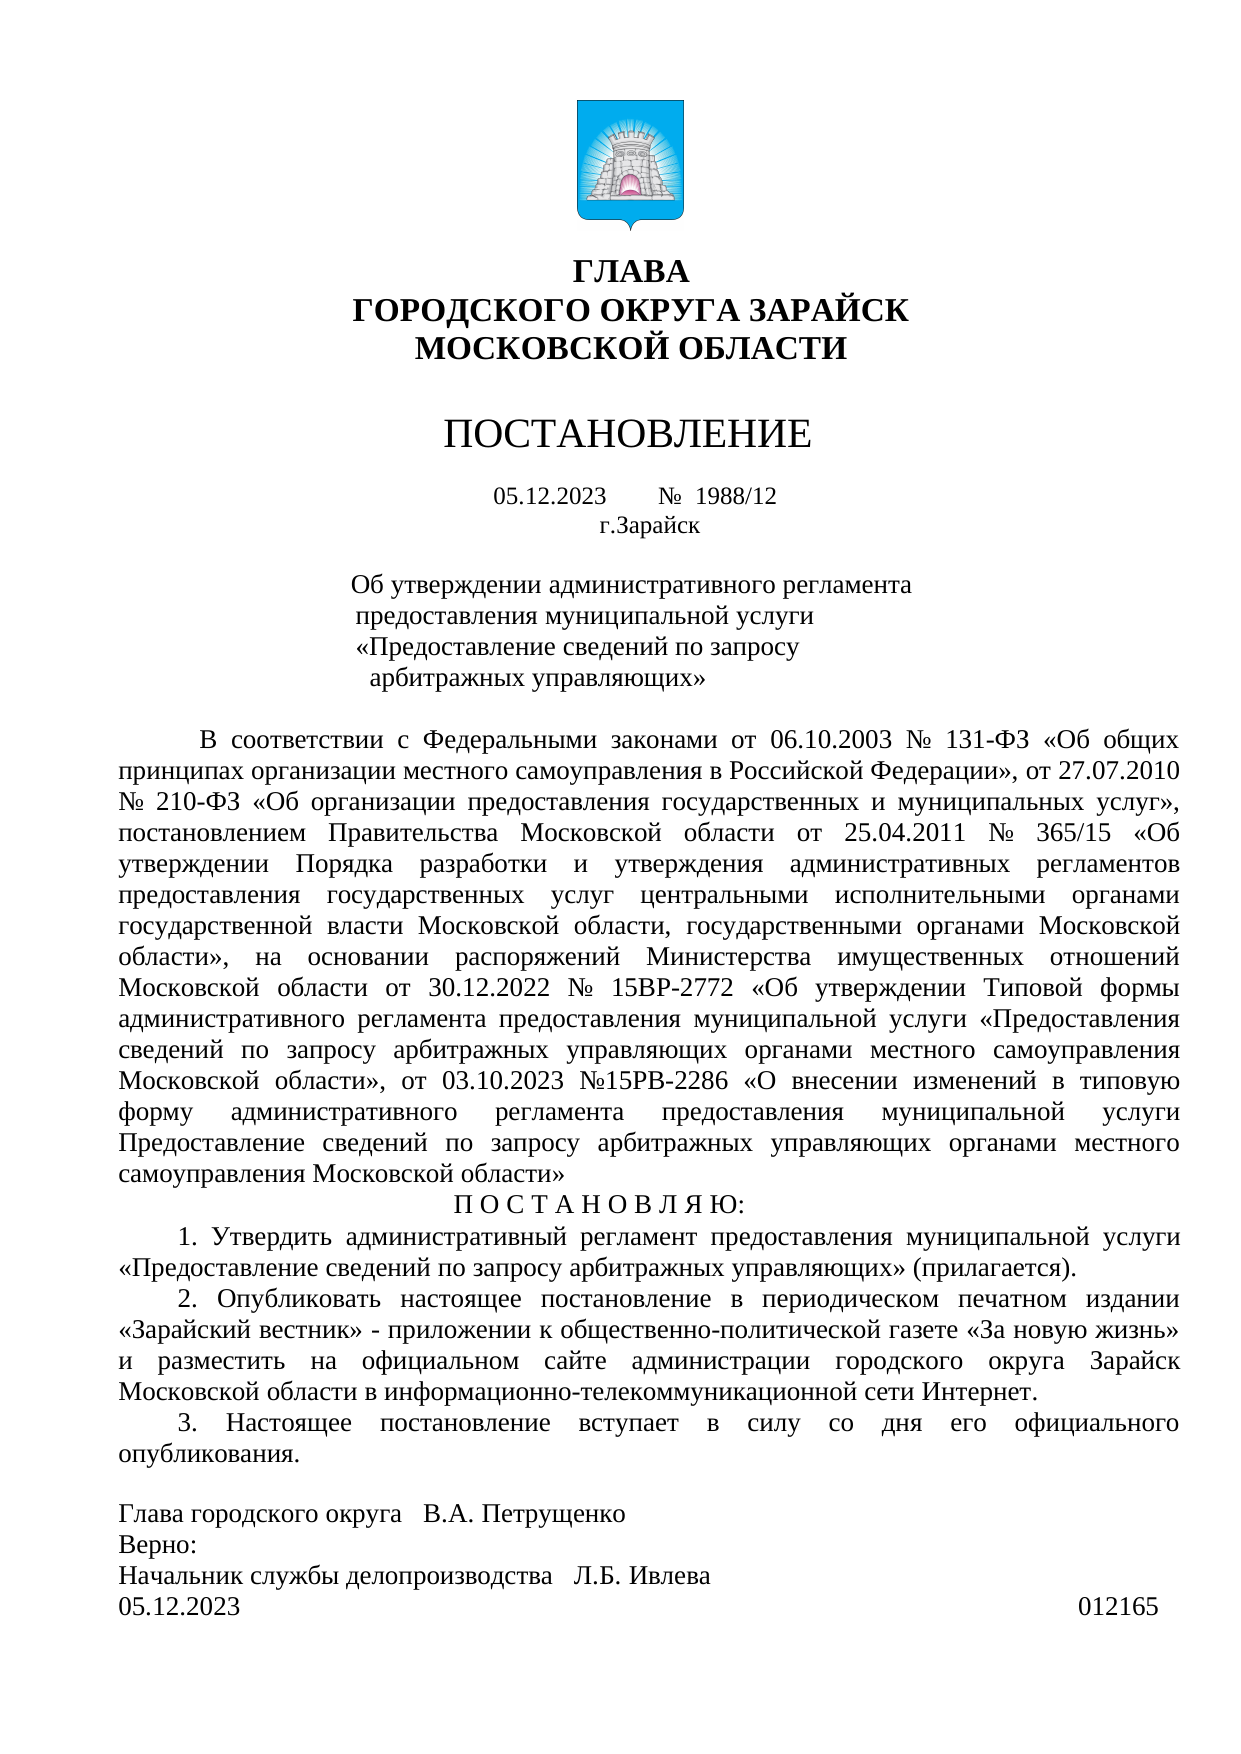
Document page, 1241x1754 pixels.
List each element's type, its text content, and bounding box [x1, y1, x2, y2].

text П О С Т А Н О В Л Я Ю: [118, 1189, 1181, 1220]
text 1. Утвердить административный регламент предоставления муниципальной услуги «Предоставление сведений по запросу арбитражных управляющих» (прилагается). [118, 1220, 1181, 1282]
text 2. Опубликовать настоящее постановление в периодическом печатном издании «Зарайский вестник» - приложении к общественно-политической газете «За новую жизнь» и разместить на официальном сайте администрации городского округа Зарайск Московской области в информационно-телекоммуникационной сети Интернет. [118, 1282, 1181, 1406]
text Об утверждении административного регламента [118, 568, 1181, 599]
text арбитражных управляющих» [118, 661, 1181, 692]
text ПОСТАНОВЛЕНИЕ [118, 409, 1181, 457]
text предоставления муниципальной услуги [118, 599, 1181, 630]
text Глава городского округа В.А. Петрущенко [118, 1497, 1181, 1528]
text 05.12.2023 № 1988/12 [118, 481, 1181, 510]
text г.Зарайск [118, 510, 1181, 539]
text Верно: [118, 1528, 1181, 1559]
text 3. Настоящее постановление вступает в силу со дня его официального опубликования. [118, 1406, 1181, 1468]
text «Предоставление сведений по запросу [118, 630, 1181, 661]
picture [581, 120, 681, 200]
text 05.12.2023 012165 [118, 1590, 1181, 1621]
picture [577, 213, 684, 231]
text В соответствии с Федеральными законами от 06.10.2003 № 131-ФЗ «Об общих принципах организации местного самоуправления в Российской Федерации», от 27.07.2010 № 210-ФЗ «Об организации предоставления государственных и муниципальных услуг», постановлением Правительства Московской области от 25.04.2011 № 365/15 «Об утверждении Порядка разработки и утверждения административных регламентов предоставления государственных услуг центральными исполнительными органами государственной власти Московской области, государственными органами Московской области», на основании распоряжений Министерства имущественных отношений Московской области от 30.12.2022 № 15ВР-2772 «Об утверждении Типовой формы административного регламента предоставления муниципальной услуги «Предоставления сведений по запросу арбитражных управляющих органами местного самоуправления Московской области», от 03.10.2023 №15РВ-2286 «О внесении изменений в типовую форму административного регламента предоставления муниципальной услуги Предоставление сведений по запросу арбитражных управляющих органами местного самоуправления Московской области» [118, 723, 1181, 1189]
text Начальник службы делопроизводства Л.Б. Ивлева [118, 1559, 1181, 1590]
